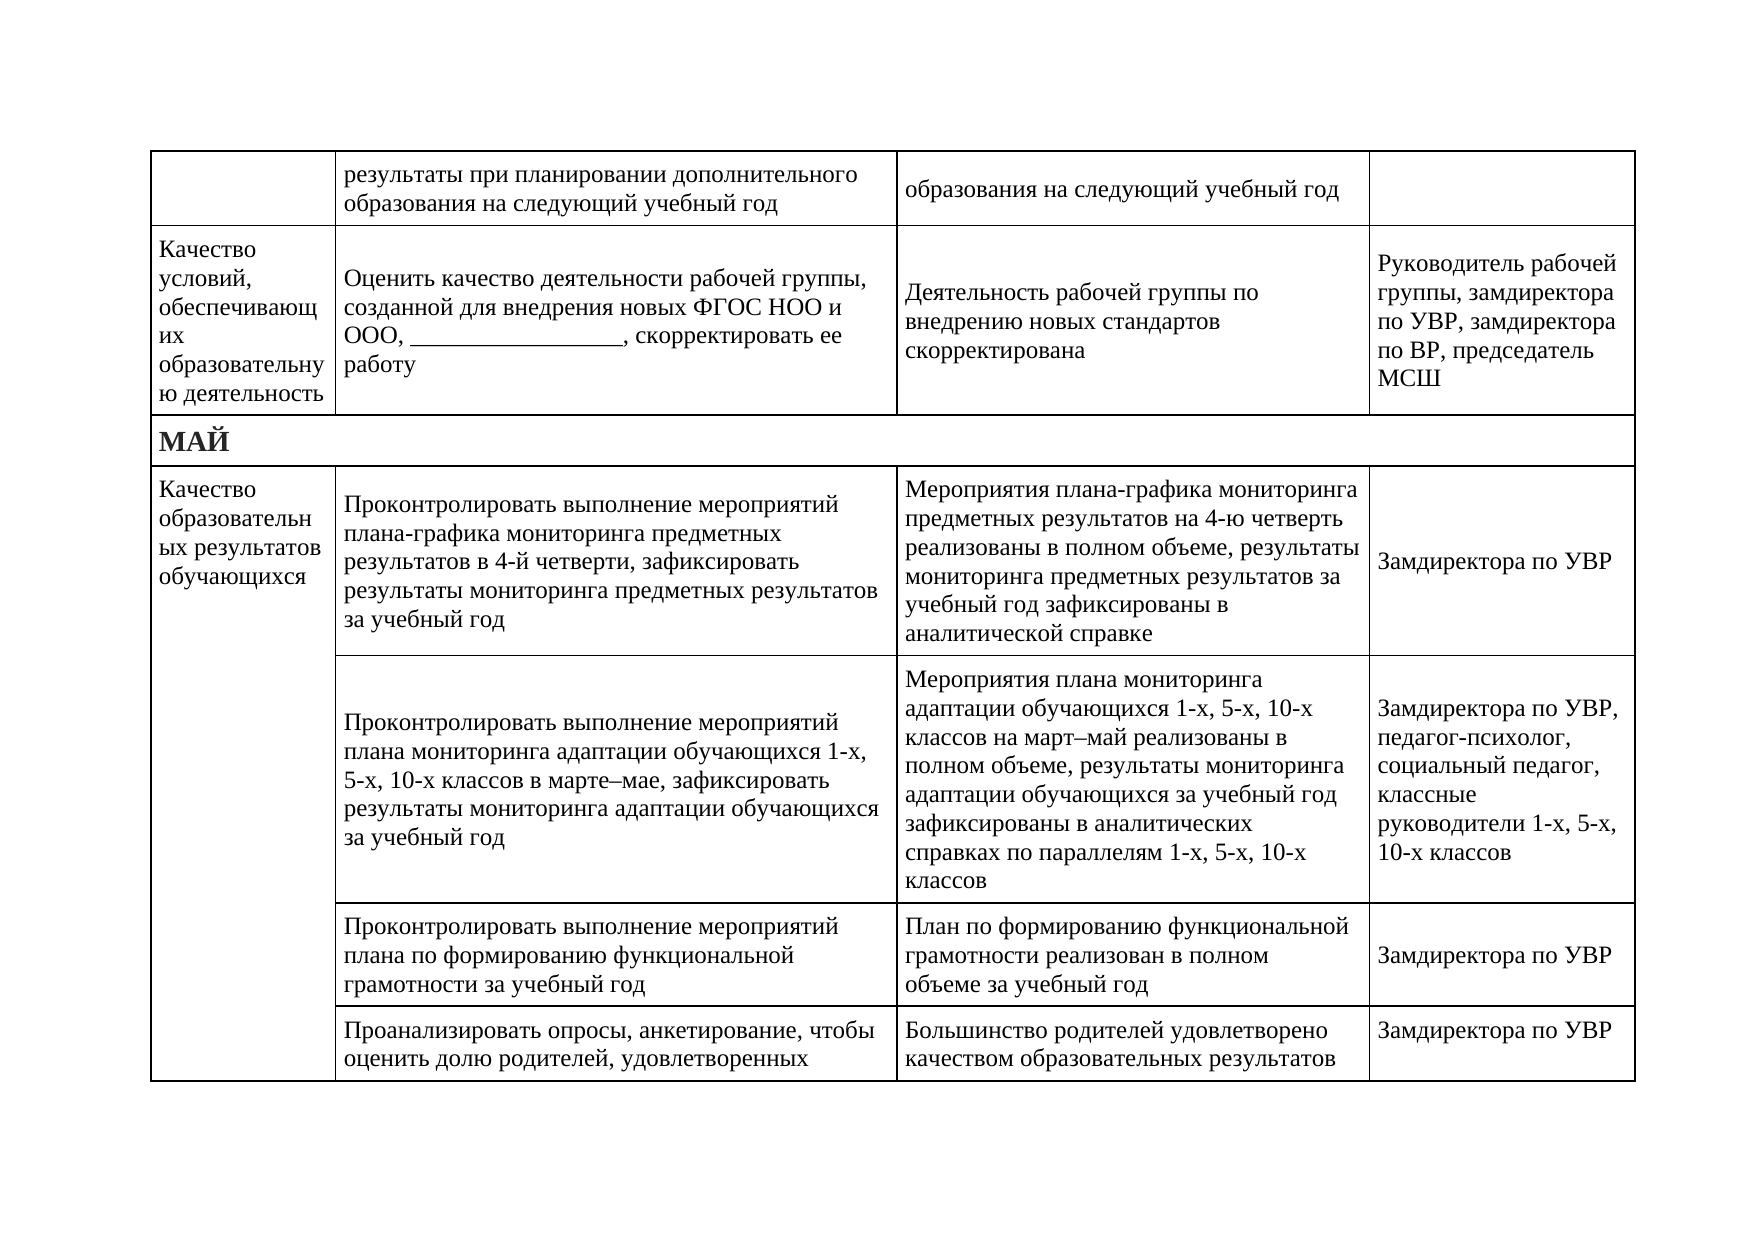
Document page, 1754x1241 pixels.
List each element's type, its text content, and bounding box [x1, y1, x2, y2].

table_cell Деятельность рабочей группы по внедрению новых стандартов скорректирована [898, 226, 1369, 414]
table_cell Проконтролировать выполнение мероприятий плана по формированию функциональной грамотности за учебный год [336, 904, 896, 1005]
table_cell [898, 1007, 1369, 1080]
table_cell Руководитель рабочей группы, замдиректора по УВР, замдиректора по ВР, председатель МСШ [1370, 226, 1634, 414]
table_cell МАЙ [152, 416, 1634, 465]
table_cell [898, 152, 1369, 225]
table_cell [336, 152, 896, 225]
table_cell Замдиректора по УВР [1370, 904, 1634, 1005]
table_cell Замдиректора по УВР, педагог-психолог, социальный педагог, классные руководители 1-х, 5-х, 10-х классов [1370, 656, 1634, 902]
table_cell Качество образовательных результатов обучающихся [152, 467, 335, 1080]
table_cell Проконтролировать выполнение мероприятий плана мониторинга адаптации обучающихся 1-х, 5-х, 10-х классов в марте–мае, зафиксировать результаты мониторинга адаптации обучающихся за учебный год [336, 656, 896, 902]
table_cell Качество условий, обеспечивающих образовательную деятельность [152, 226, 335, 414]
table_cell Оценить качество деятельности рабочей группы, созданной для внедрения новых ФГОС НОО и ООО, _________________, скорректировать ее работу [336, 226, 896, 414]
table_cell Проконтролировать выполнение мероприятий плана-графика мониторинга предметных результатов в 4-й четверти, зафиксировать результаты мониторинга предметных результатов за учебный год [336, 467, 896, 655]
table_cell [336, 1007, 896, 1080]
table_cell Мероприятия плана-графика мониторинга предметных результатов на 4-ю четверть реализованы в полном объеме, результаты мониторинга предметных результатов за учебный год зафиксированы в аналитической справке [898, 467, 1369, 655]
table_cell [1370, 152, 1634, 225]
table_cell Мероприятия плана мониторинга адаптации обучающихся 1-х, 5-х, 10-х классов на март–май реализованы в полном объеме, результаты мониторинга адаптации обучающихся за учебный год зафиксированы в аналитических справках по параллелям 1-х, 5-х, 10-х классов [898, 656, 1369, 902]
table_cell План по формированию функциональной грамотности реализован в полном объеме за учебный год [898, 904, 1369, 1005]
table_cell Замдиректора по УВР [1370, 467, 1634, 655]
table_cell Замдиректора по УВР [1370, 1007, 1634, 1080]
